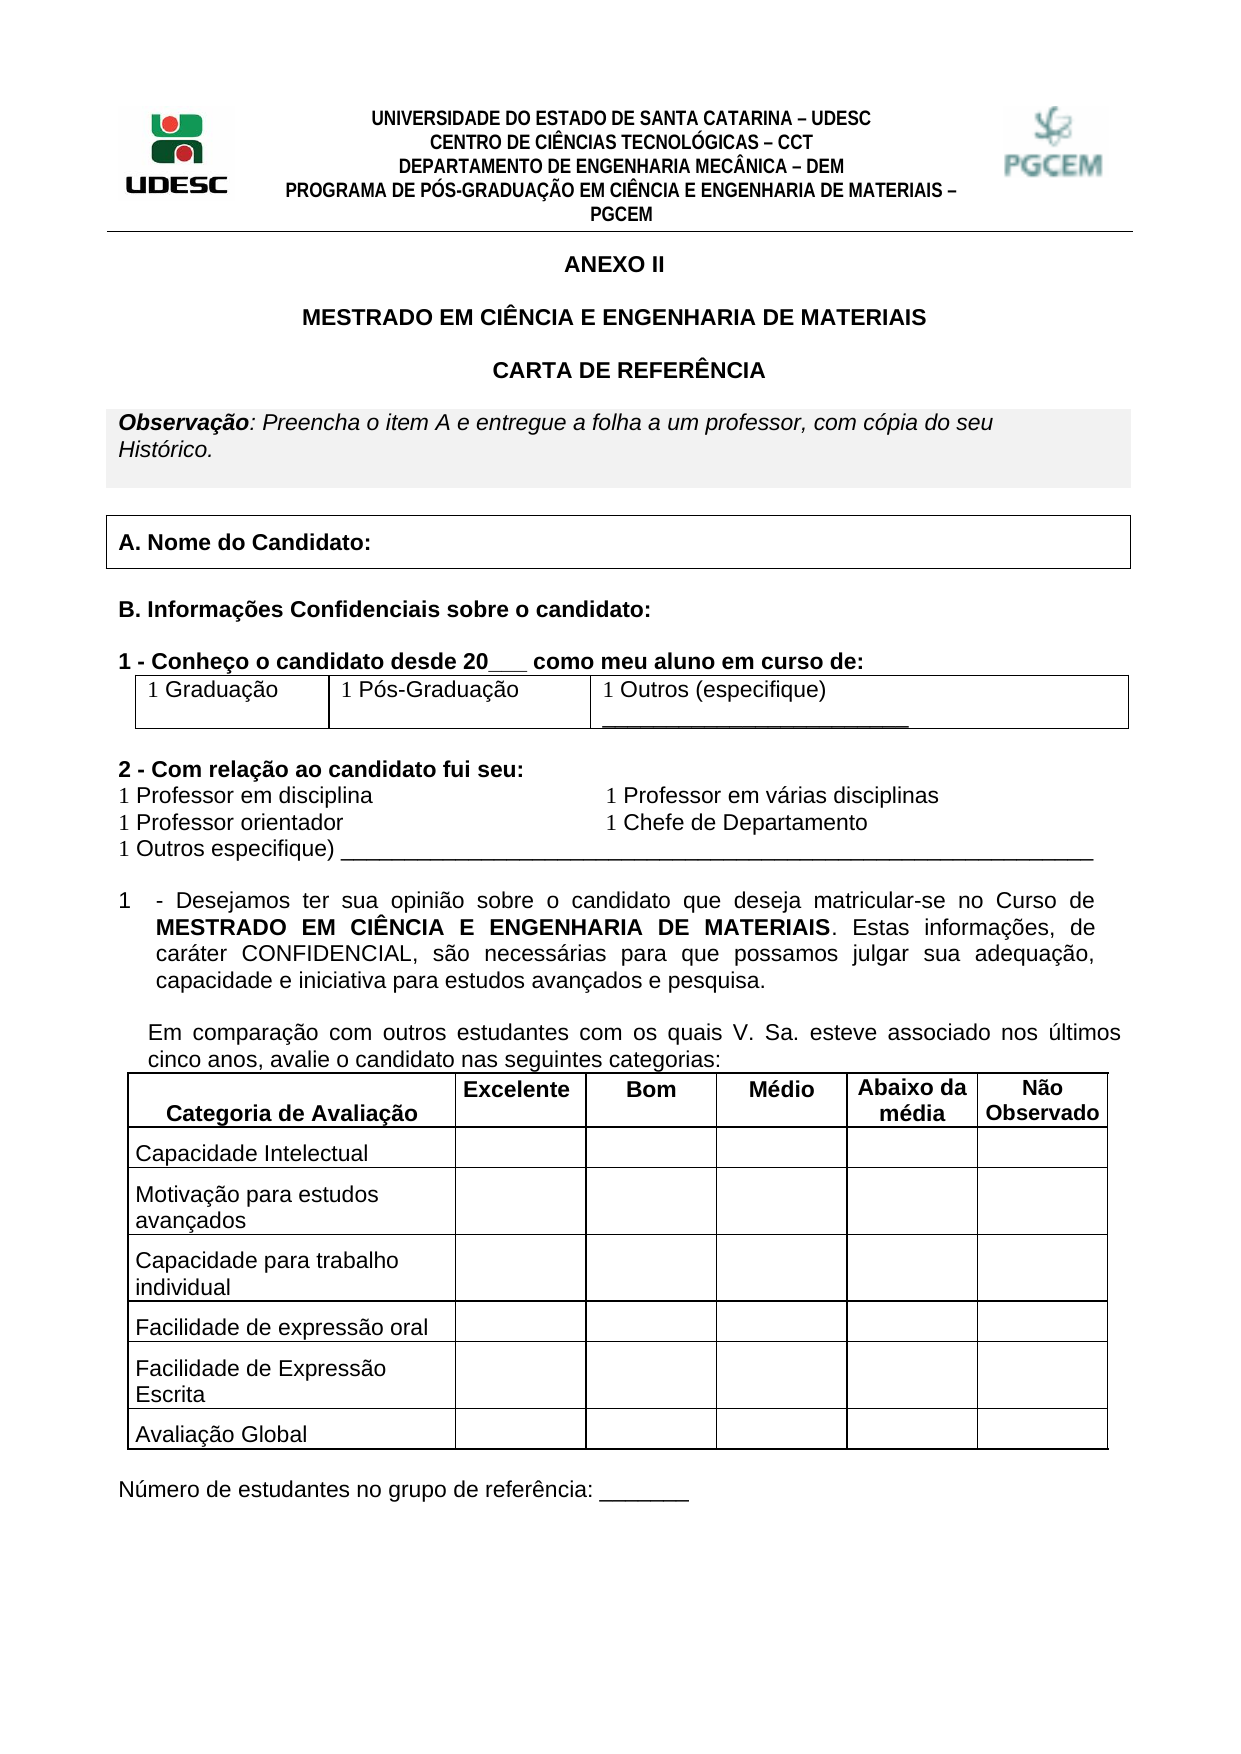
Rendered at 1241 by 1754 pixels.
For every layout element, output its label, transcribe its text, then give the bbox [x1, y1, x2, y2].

table_cell [587, 1409, 716, 1448]
table_header Excelente [456, 1074, 585, 1126]
table_cell Capacidade para trabalho individual [129, 1235, 455, 1300]
table_header Professor em várias disciplinas [594, 782, 1122, 808]
text MESTRADO EM CIÊNCIA E ENGENHARIA DE MATERIAIS [133, 304, 1096, 330]
table_header Médio [717, 1074, 846, 1126]
table_header A. Nome do Candidato: [107, 516, 1130, 568]
text Em comparação com outros estudantes com os quais V. Sa. esteve associado nos últimos cinco anos, avalie o candidato nas seguintes categorias: [148, 1019, 1122, 1072]
table_header Não Observado [978, 1074, 1107, 1126]
table_cell Professor orientador [106, 809, 593, 835]
table_header Professor em disciplina [106, 782, 593, 808]
picture [118, 106, 235, 201]
list - Desejamos ter sua opinião sobre o candidato que deseja matricular-se no Curso de MESTRADO EM CIÊNCIA E ENGENHARIA DE MATERIAIS. Estas informações, de caráter CONFIDENCIAL, são necessárias para que possamos julgar sua adequação, capacidade e iniciativa para estudos avançados e pesquisa. [118, 887, 1096, 993]
table_cell [717, 1128, 846, 1167]
table_cell [848, 1302, 977, 1341]
table_header Bom [587, 1074, 716, 1126]
table_cell [978, 1128, 1107, 1167]
table_header Graduação [136, 676, 328, 728]
table_cell [587, 1302, 716, 1341]
text 2 - Com relação ao candidato fui seu: [118, 756, 1096, 782]
table_cell [848, 1342, 977, 1407]
table_header Observação: Preencha o item A e entregue a folha a um professor, com cópia do seu Histórico. [106, 409, 1131, 488]
table_cell [717, 1342, 846, 1407]
table_cell [587, 1128, 716, 1167]
table_cell [587, 1342, 716, 1407]
table_cell [717, 1235, 846, 1300]
table_cell Outros especifique) ___________________________________________________________ [106, 835, 1122, 861]
text ANEXO II [133, 251, 1096, 277]
table_header Pós-Graduação [330, 676, 590, 728]
table_cell [456, 1168, 585, 1233]
table_cell [456, 1128, 585, 1167]
table_cell [848, 1409, 977, 1448]
table_cell Facilidade de Expressão Escrita [129, 1342, 455, 1407]
table_cell [717, 1409, 846, 1448]
table_cell Motivação para estudos avançados [129, 1168, 455, 1233]
table_cell [978, 1235, 1107, 1300]
table_cell [587, 1235, 716, 1300]
text 1 - Conheço o candidato desde 20___ como meu aluno em curso de: [118, 648, 1096, 674]
table_cell [456, 1235, 585, 1300]
table_cell [978, 1302, 1107, 1341]
table_cell [717, 1168, 846, 1233]
table_cell [456, 1409, 585, 1448]
table_header Categoria de Avaliação [129, 1074, 455, 1126]
text Número de estudantes no grupo de referência: _______ [118, 1476, 1096, 1502]
table_cell [848, 1235, 977, 1300]
table_cell Chefe de Departamento [594, 809, 1122, 835]
table_header Outros (especifique) ________________________ [591, 676, 1128, 728]
table_cell Facilidade de expressão oral [129, 1302, 455, 1341]
table_cell Capacidade Intelectual [129, 1128, 455, 1167]
table_cell [717, 1302, 846, 1341]
table_cell [978, 1168, 1107, 1233]
table_cell [456, 1302, 585, 1341]
table_cell [456, 1342, 585, 1407]
table_cell [978, 1342, 1107, 1407]
text CARTA DE REFERÊNCIA [162, 357, 1096, 383]
table_cell [848, 1168, 977, 1233]
table_cell Avaliação Global [129, 1409, 455, 1448]
table_cell [848, 1128, 977, 1167]
text B. Informações Confidenciais sobre o candidato: [118, 596, 1096, 622]
table_header Abaixo da média [848, 1074, 977, 1126]
table_cell [587, 1168, 716, 1233]
table_cell [978, 1409, 1107, 1448]
